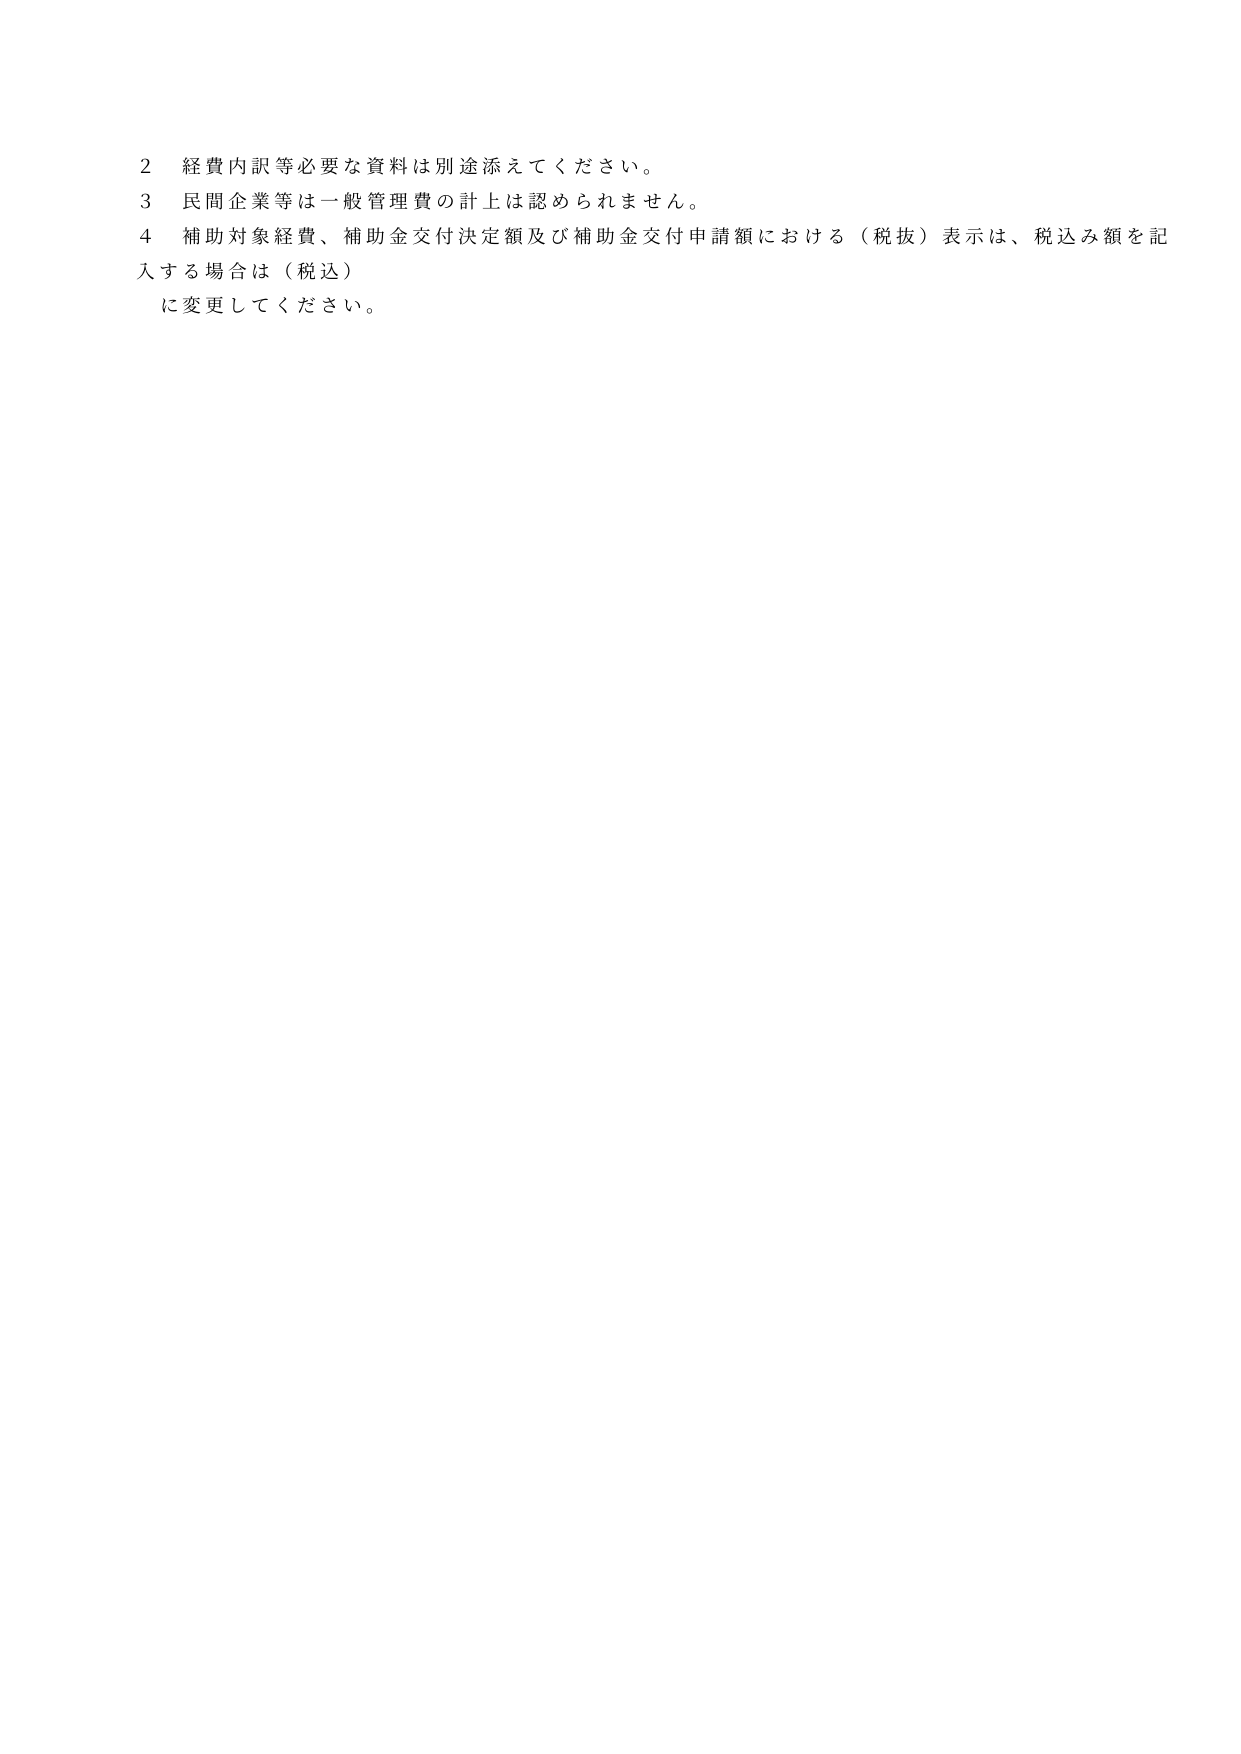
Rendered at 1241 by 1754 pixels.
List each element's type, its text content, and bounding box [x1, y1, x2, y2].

text ２ 経費内訳等必要な資料は別途添えてください。 [114, 148, 1127, 183]
text ３ 民間企業等は一般管理費の計上は認められません。 [114, 183, 1188, 218]
text ４ 補助対象経費、補助金交付決定額及び補助金交付申請額における（税抜）表示は、税込み額を記入する場合は（税込） [114, 218, 1188, 287]
text に変更してください。 [114, 287, 1127, 322]
